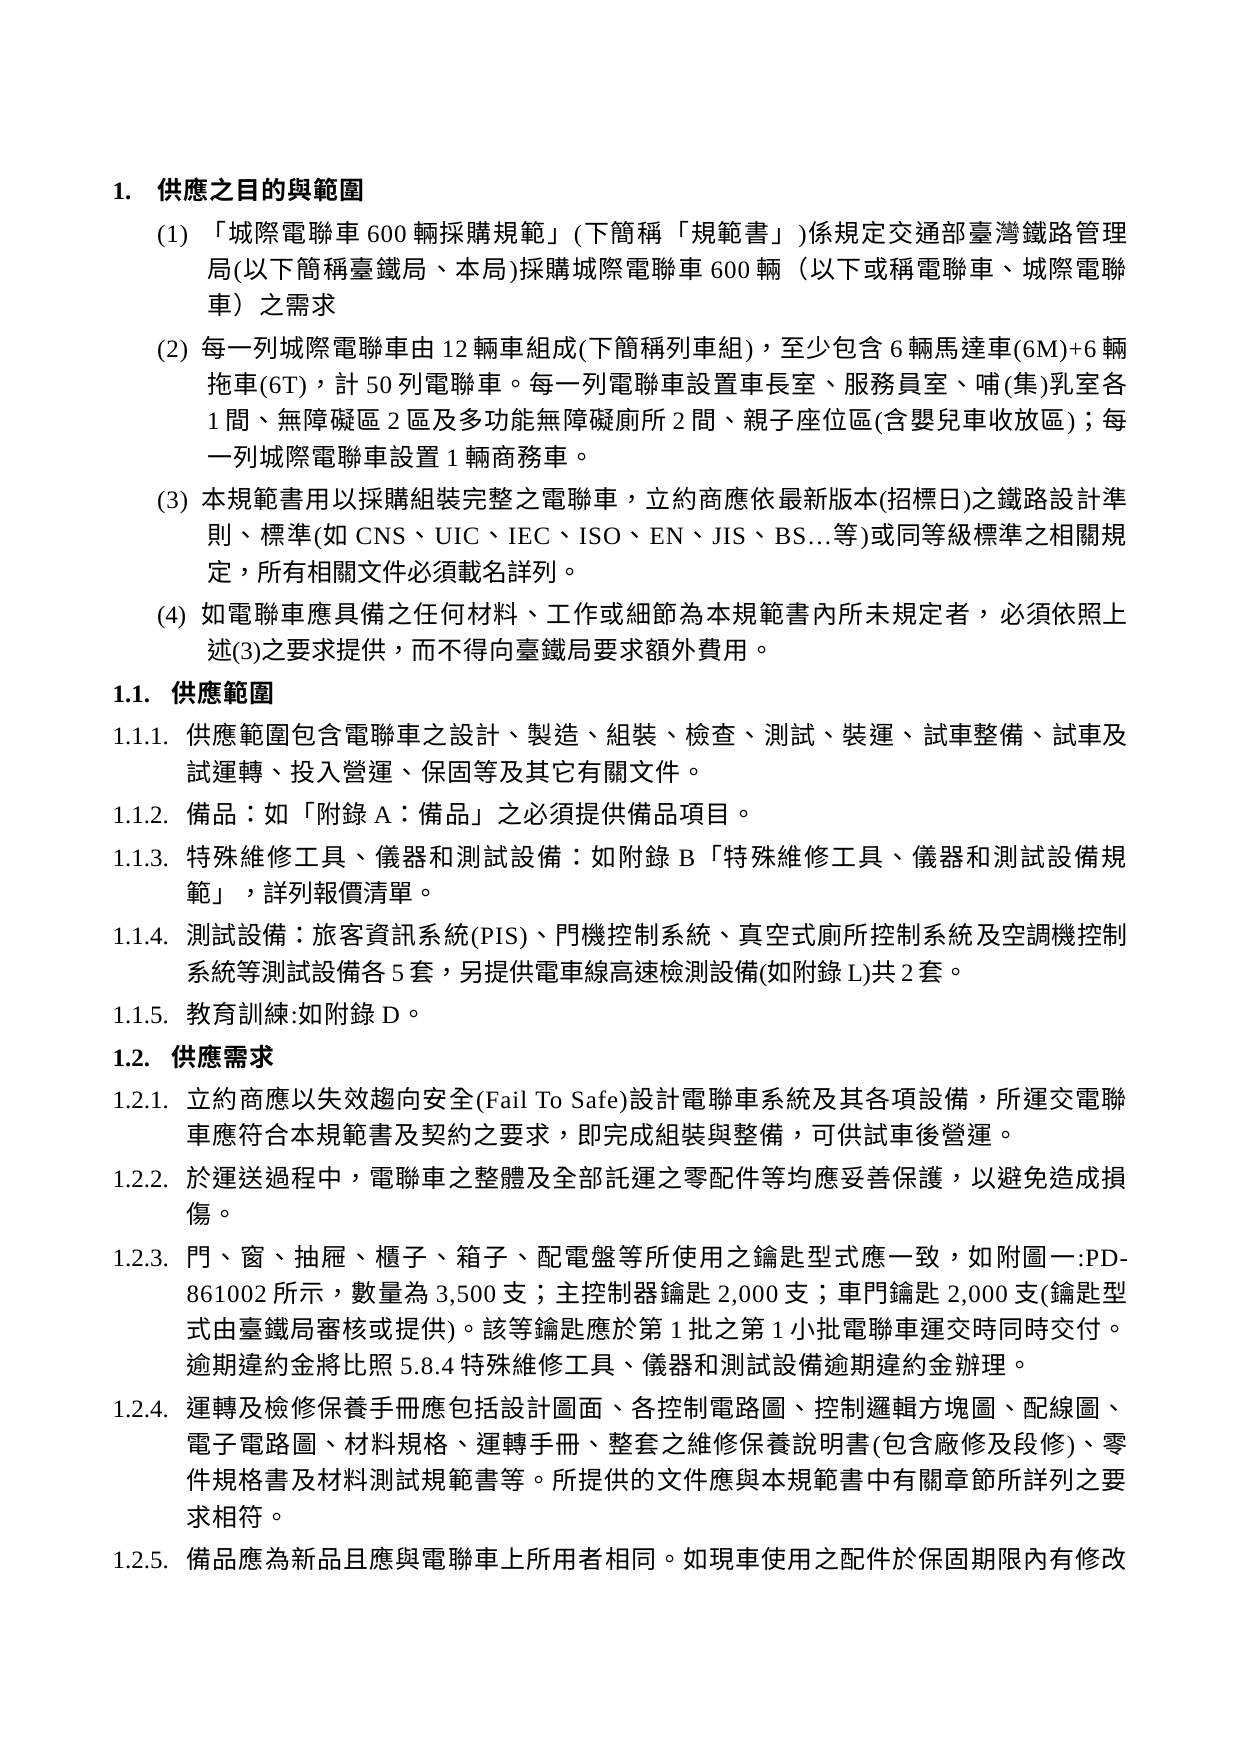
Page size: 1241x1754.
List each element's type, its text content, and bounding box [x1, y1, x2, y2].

list 供應需求 [112, 1037, 1128, 1073]
list 測試設備：旅客資訊系統(PIS)、門機控制系統、真空式廁所控制系統及空調機控制系統等測試設備各5套，另提供電車線高速檢測設備(如附錄L)共2套。 [112, 916, 1128, 988]
list 每一列城際電聯車由12輛車組成(下簡稱列車組)，至少包含6輛馬達車(6M)+6輛拖車(6T)，計50列電聯車。每一列電聯車設置車長室、服務員室、哺(集)乳室各1間、無障礙區2區及多功能無障礙廁所2間、親子座位區(含嬰兒車收放區)；每一列城際電聯車設置1輛商務車。 [157, 328, 1128, 473]
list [112, 1539, 1128, 1576]
list 門、窗、抽屜、櫃子、箱子、配電盤等所使用之鑰匙型式應一致，如附圖一:PD-861002所示，數量為3,500支；主控制器鑰匙2,000支；車門鑰匙2,000支(鑰匙型式由臺鐵局審核或提供)。該等鑰匙應於第1批之第1小批電聯車運交時同時交付。逾期違約金將比照5.8.4特殊維修工具、儀器和測試設備逾期違約金辦理。 [112, 1237, 1128, 1382]
list 如電聯車應具備之任何材料、工作或細節為本規範書內所未規定者，必須依照上述(3)之要求提供，而不得向臺鐵局要求額外費用。 [157, 594, 1128, 667]
list 特殊維修工具、儀器和測試設備：如附錄B「特殊維修工具、儀器和測試設備規範」，詳列報價清單。 [112, 837, 1128, 909]
list 本規範書用以採購組裝完整之電聯車，立約商應依最新版本(招標日)之鐵路設計準則、標準(如CNS、UIC、IEC、ISO、EN、JIS、BS…等)或同等級標準之相關規定，所有相關文件必須載名詳列。 [157, 479, 1128, 588]
list 於運送過程中，電聯車之整體及全部託運之零配件等均應妥善保護，以避免造成損傷。 [112, 1158, 1128, 1231]
list 教育訓練:如附錄D。 [112, 994, 1128, 1031]
list 運轉及檢修保養手冊應包括設計圖面、各控制電路圖、控制邏輯方塊圖、配線圖、電子電路圖、材料規格、運轉手冊、整套之維修保養說明書(包含廠修及段修)、零件規格書及材料測試規範書等。所提供的文件應與本規範書中有關章節所詳列之要求相符。 [112, 1388, 1128, 1533]
list 「城際電聯車600輛採購規範」(下簡稱「規範書」)係規定交通部臺灣鐵路管理局(以下簡稱臺鐵局、本局)採購城際電聯車600輛（以下或稱電聯車、城際電聯車）之需求 [157, 213, 1128, 322]
list 備品：如「附錄A：備品」之必須提供備品項目。 [112, 794, 1128, 831]
list 供應之目的與範圍 [112, 171, 1128, 207]
list 供應範圍 [112, 673, 1128, 709]
list 供應範圍包含電聯車之設計、製造、組裝、檢查、測試、裝運、試車整備、試車及試運轉、投入營運、保固等及其它有關文件。 [112, 716, 1128, 788]
list 立約商應以失效趨向安全(Fail To Safe)設計電聯車系統及其各項設備，所運交電聯車應符合本規範書及契約之要求，即完成組裝與整備，可供試車後營運。 [112, 1079, 1128, 1152]
